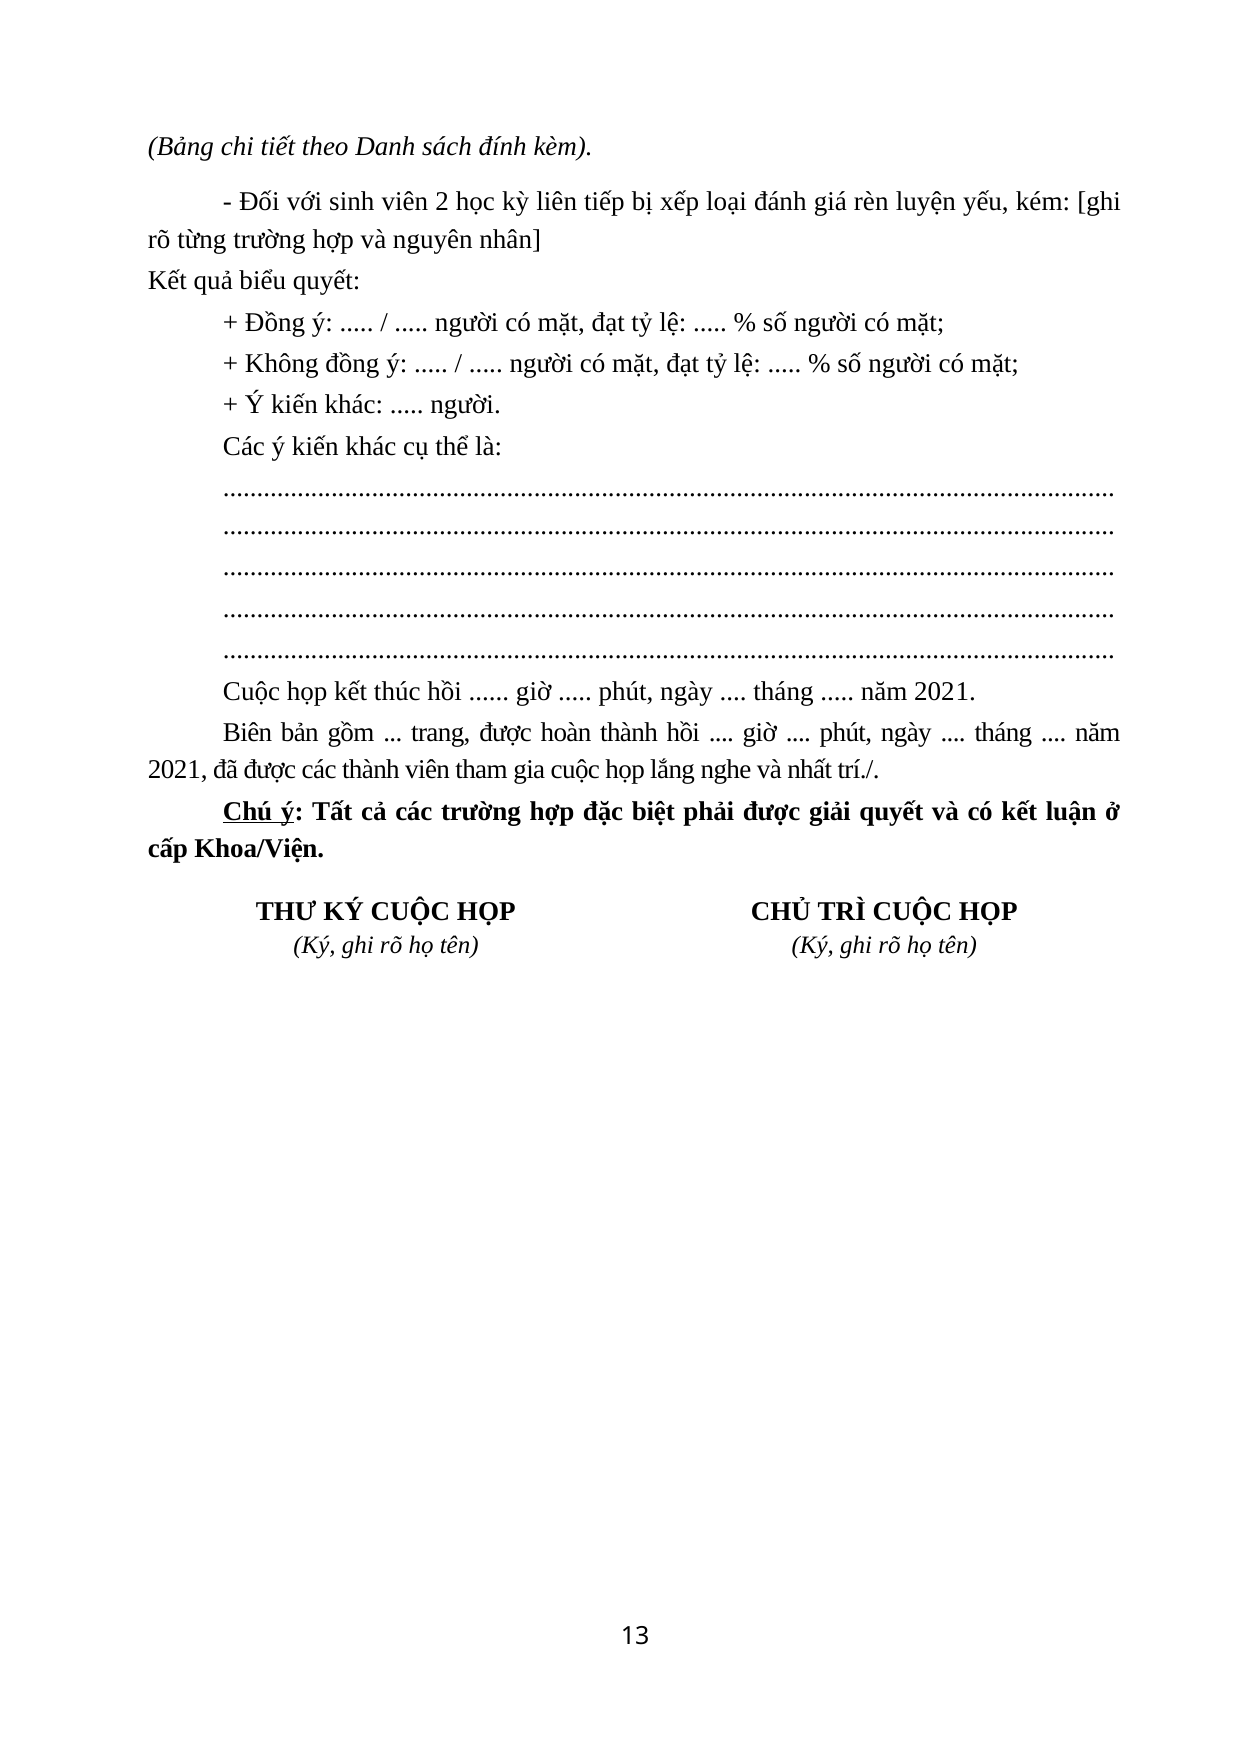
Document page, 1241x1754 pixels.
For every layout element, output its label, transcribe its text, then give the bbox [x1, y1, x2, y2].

table_header CHỦ TRÌ CUỘC HỌP (Ký, ghi rõ họ tên) [635, 895, 1133, 963]
text Biên bản gồm ... trang, được hoàn thành hồi .... giờ .... phút, ngày .... tháng .... năm 2021, đã được các thành viên tham gia cuộc họp lắng nghe và nhất trí./. [148, 716, 1122, 784]
text + Ý kiến khác: ..... người. [148, 388, 1122, 420]
text Cuộc họp kết thúc hồi ...... giờ ..... phút, ngày .... tháng ..... năm 2021. [148, 674, 1122, 706]
text .................................................................................................................................... .................................................................................................................................... [223, 471, 1122, 540]
text .................................................................................................................................... [223, 550, 1122, 581]
text Kết quả biểu quyết: [148, 264, 1122, 295]
text .................................................................................................................................... [223, 592, 1122, 623]
text + Đồng ý: ..... / ..... người có mặt, đạt tỷ lệ: ..... % số người có mặt; [148, 306, 1122, 337]
table_header THƯ KÝ CUỘC HỌP (Ký, ghi rõ họ tên) [136, 895, 635, 963]
text Chú ý: Tất cả các trường hợp đặc biệt phải được giải quyết và có kết luận ở cấp Khoa/Viện. [148, 795, 1122, 863]
text - Đối với sinh viên 2 học kỳ liên tiếp bị xếp loại đánh giá rèn luyện yếu, kém: [ghi rõ từng trường hợp và nguyên nhân] [148, 185, 1122, 254]
text + Không đồng ý: ..... / ..... người có mặt, đạt tỷ lệ: ..... % số người có mặt; [148, 347, 1122, 378]
text Các ý kiến khác cụ thể là: [148, 430, 1122, 461]
text (Bảng chi tiết theo Danh sách đính kèm). [148, 129, 1122, 161]
text .................................................................................................................................... [223, 633, 1122, 664]
